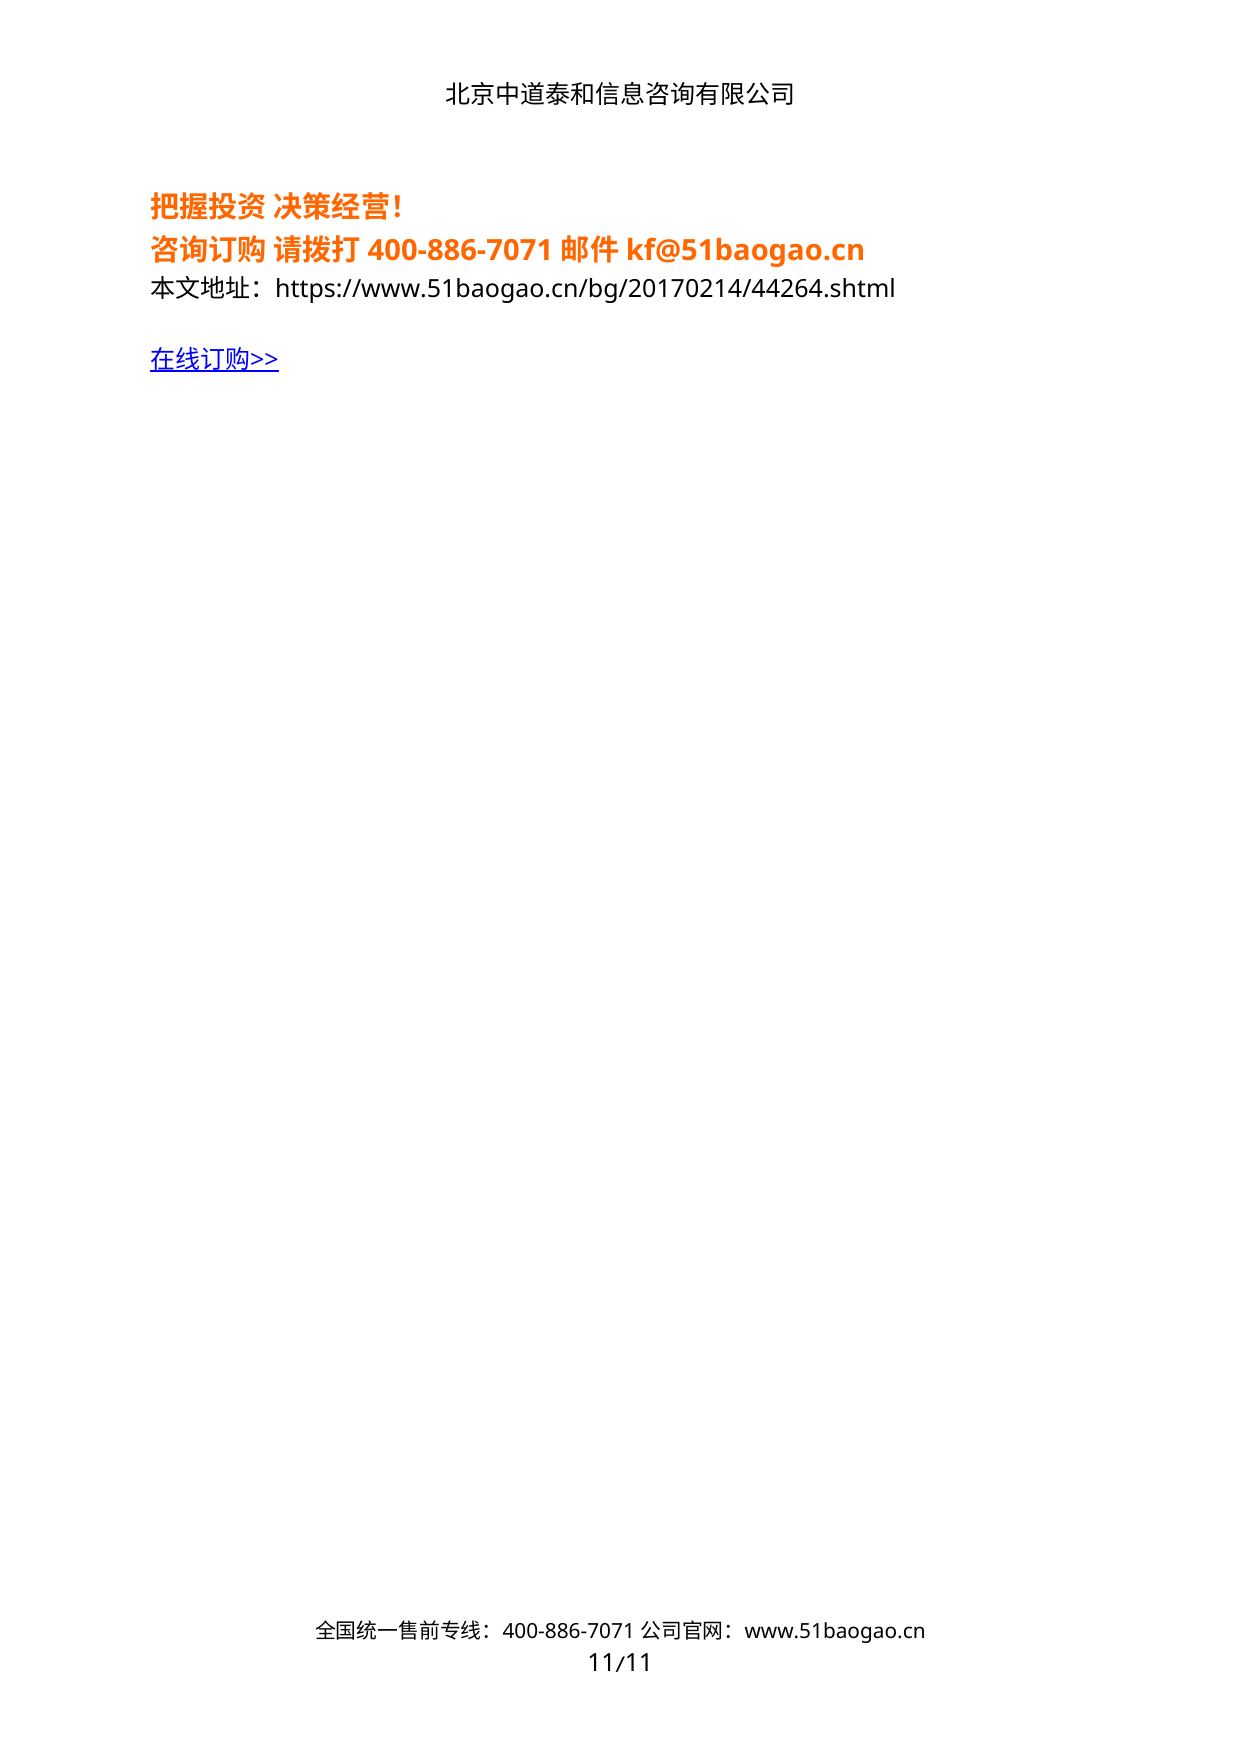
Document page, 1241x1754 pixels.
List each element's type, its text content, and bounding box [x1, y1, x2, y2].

text 在线订购>> [150, 305, 1090, 375]
text 把握投资 决策经营！咨询订购 请拨打 400-886-7071 邮件 kf@51baogao.cn本文地址：https://www.51baogao.cn/bg/20170214/44264.shtml [150, 150, 1090, 305]
